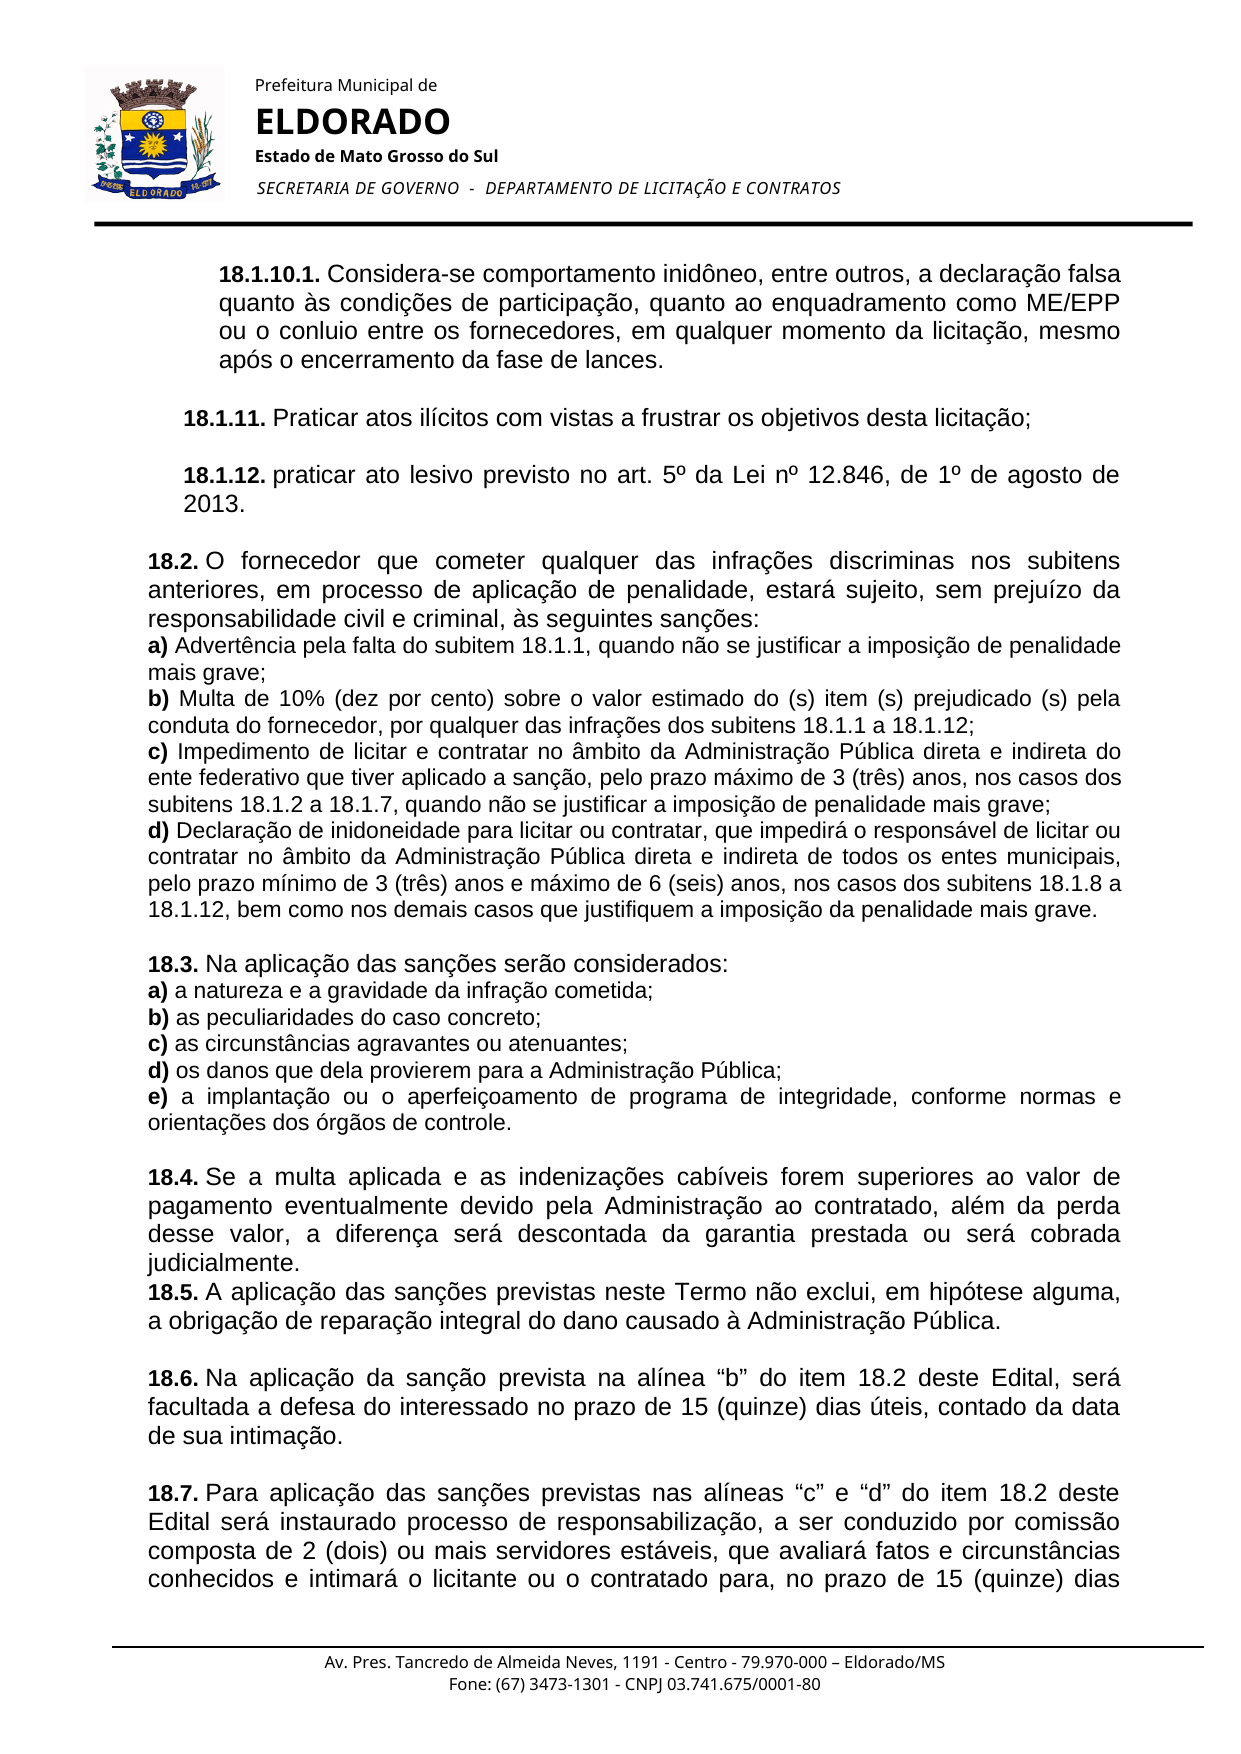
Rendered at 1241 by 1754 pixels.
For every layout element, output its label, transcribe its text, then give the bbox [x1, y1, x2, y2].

list praticar ato lesivo previsto no art. 5º da Lei nº 12.846, de 1º de agosto de 2013. [183, 460, 1122, 517]
list O fornecedor que cometer qualquer das infrações discriminas nos subitens anteriores, em processo de aplicação de penalidade, estará sujeito, sem prejuízo da responsabilidade civil e criminal, às seguintes sanções: [148, 546, 1122, 632]
list Se a multa aplicada e as indenizações cabíveis forem superiores ao valor de pagamento eventualmente devido pela Administração ao contratado, além da perda desse valor, a diferença será descontada da garantia prestada ou será cobrada judicialmente. [148, 1162, 1122, 1277]
text d) os danos que dela provierem para a Administração Pública; [148, 1057, 1122, 1083]
text d) Declaração de inidoneidade para licitar ou contratar, que impedirá o responsável de licitar ou contratar no âmbito da Administração Pública direta e indireta de todos os entes municipais, pelo prazo mínimo de 3 (três) anos e máximo de 6 (seis) anos, nos casos dos subitens 18.1.8 a 18.1.12, bem como nos demais casos que justifiquem a imposição da penalidade mais grave. [148, 817, 1122, 922]
text a) Advertência pela falta do subitem 18.1.1, quando não se justificar a imposição de penalidade mais grave; [148, 632, 1122, 685]
list A aplicação das sanções previstas neste Termo não exclui, em hipótese alguma, a obrigação de reparação integral do dano causado à Administração Pública. [148, 1277, 1122, 1334]
list Na aplicação da sanção prevista na alínea “b” do item 18.2 deste Edital, será facultada a defesa do interessado no prazo de 15 (quinze) dias úteis, contado da data de sua intimação. [148, 1363, 1122, 1449]
list Na aplicação das sanções serão considerados: [148, 949, 1122, 977]
text b) as peculiaridades do caso concreto; [148, 1004, 1122, 1030]
picture [85, 66, 225, 202]
list Praticar atos ilícitos com vistas a frustrar os objetivos desta licitação; [183, 402, 1122, 431]
text e) a implantação ou o aperfeiçoamento de programa de integridade, conforme normas e orientações dos órgãos de controle. [148, 1083, 1122, 1136]
list Considera-se comportamento inidôneo, entre outros, a declaração falsa quanto às condições de participação, quanto ao enquadramento como ME/EPP ou o conluio entre os fornecedores, em qualquer momento da licitação, mesmo após o encerramento da fase de lances. [218, 259, 1122, 374]
text a) a natureza e a gravidade da infração cometida; [148, 977, 1122, 1004]
text b) Multa de 10% (dez por cento) sobre o valor estimado do (s) item (s) prejudicado (s) pela conduta do fornecedor, por qualquer das infrações dos subitens 18.1.1 a 18.1.12; [148, 685, 1122, 738]
text c) Impedimento de licitar e contratar no âmbito da Administração Pública direta e indireta do ente federativo que tiver aplicado a sanção, pelo prazo máximo de 3 (três) anos, nos casos dos subitens 18.1.2 a 18.1.7, quando não se justificar a imposição de penalidade mais grave; [148, 738, 1122, 817]
text c) as circunstâncias agravantes ou atenuantes; [148, 1030, 1122, 1057]
